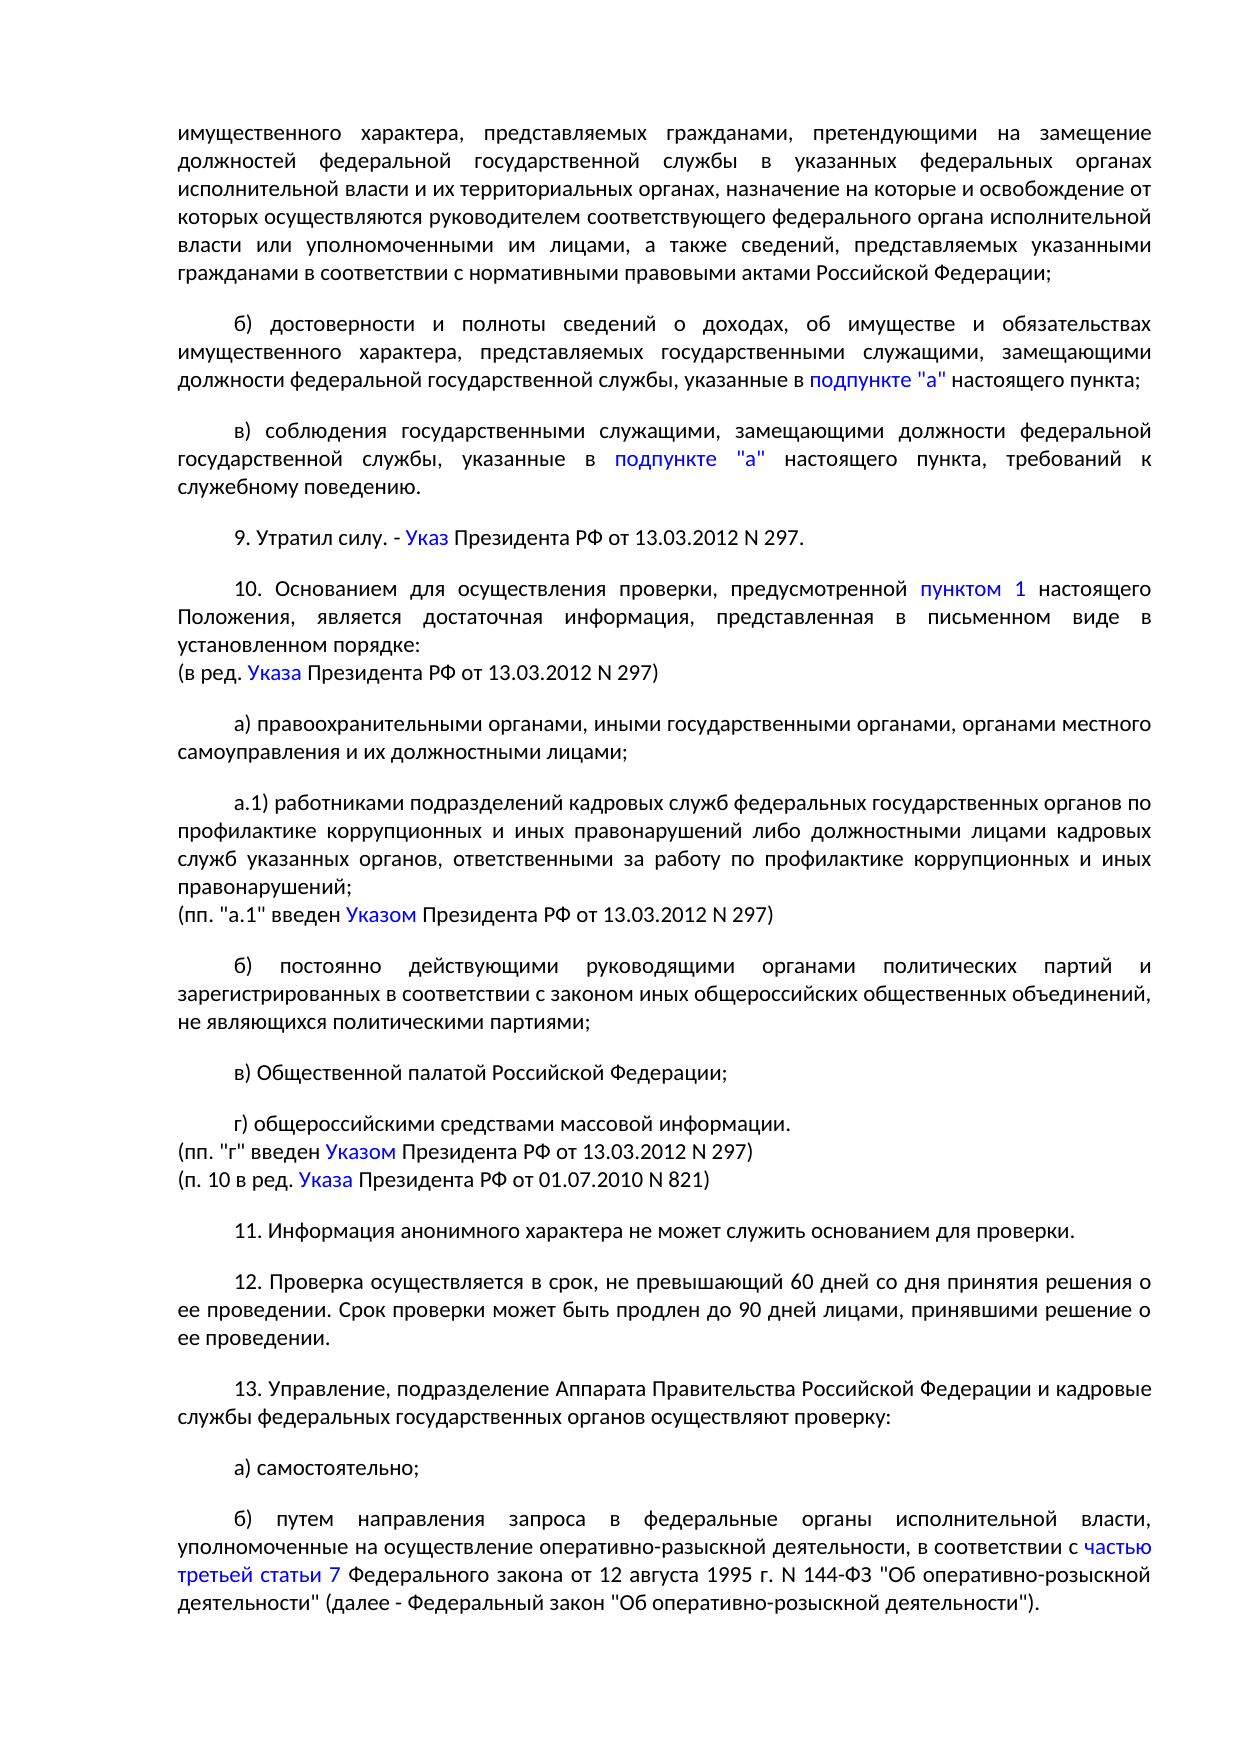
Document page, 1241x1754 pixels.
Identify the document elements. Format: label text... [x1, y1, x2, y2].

text в) Общественной палатой Российской Федерации; [177, 1058, 1152, 1086]
text (в ред. Указа Президента РФ от 13.03.2012 N 297) [177, 658, 1152, 686]
text 9. Утратил силу. - Указ Президента РФ от 13.03.2012 N 297. [177, 523, 1152, 551]
text б) постоянно действующими руководящими органами политических партий и зарегистрированных в соответствии с законом иных общероссийских общественных объединений, не являющихся политическими партиями; [177, 951, 1152, 1035]
text а.1) работниками подразделений кадровых служб федеральных государственных органов по профилактике коррупционных и иных правонарушений либо должностными лицами кадровых служб указанных органов, ответственными за работу по профилактике коррупционных и иных правонарушений; [177, 788, 1152, 900]
text г) общероссийскими средствами массовой информации. [177, 1109, 1152, 1137]
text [177, 118, 1152, 286]
text (пп. "а.1" введен Указом Президента РФ от 13.03.2012 N 297) [177, 900, 1152, 928]
text б) путем направления запроса в федеральные органы исполнительной власти, уполномоченные на осуществление оперативно-разыскной деятельности, в соответствии с частью третьей статьи 7 Федерального закона от 12 августа 1995 г. N 144-ФЗ "Об оперативно-розыскной деятельности" (далее - Федеральный закон "Об оперативно-розыскной деятельности"). [177, 1504, 1152, 1616]
text 10. Основанием для осуществления проверки, предусмотренной пунктом 1 настоящего Положения, является достаточная информация, представленная в письменном виде в установленном порядке: [177, 574, 1152, 658]
text (п. 10 в ред. Указа Президента РФ от 01.07.2010 N 821) [177, 1165, 1152, 1193]
text 13. Управление, подразделение Аппарата Правительства Российской Федерации и кадровые службы федеральных государственных органов осуществляют проверку: [177, 1374, 1152, 1430]
text 12. Проверка осуществляется в срок, не превышающий 60 дней со дня принятия решения о ее проведении. Срок проверки может быть продлен до 90 дней лицами, принявшими решение о ее проведении. [177, 1267, 1152, 1351]
text 11. Информация анонимного характера не может служить основанием для проверки. [177, 1216, 1152, 1244]
text (пп. "г" введен Указом Президента РФ от 13.03.2012 N 297) [177, 1137, 1152, 1165]
text а) самостоятельно; [177, 1453, 1152, 1481]
text а) правоохранительными органами, иными государственными органами, органами местного самоуправления и их должностными лицами; [177, 709, 1152, 765]
